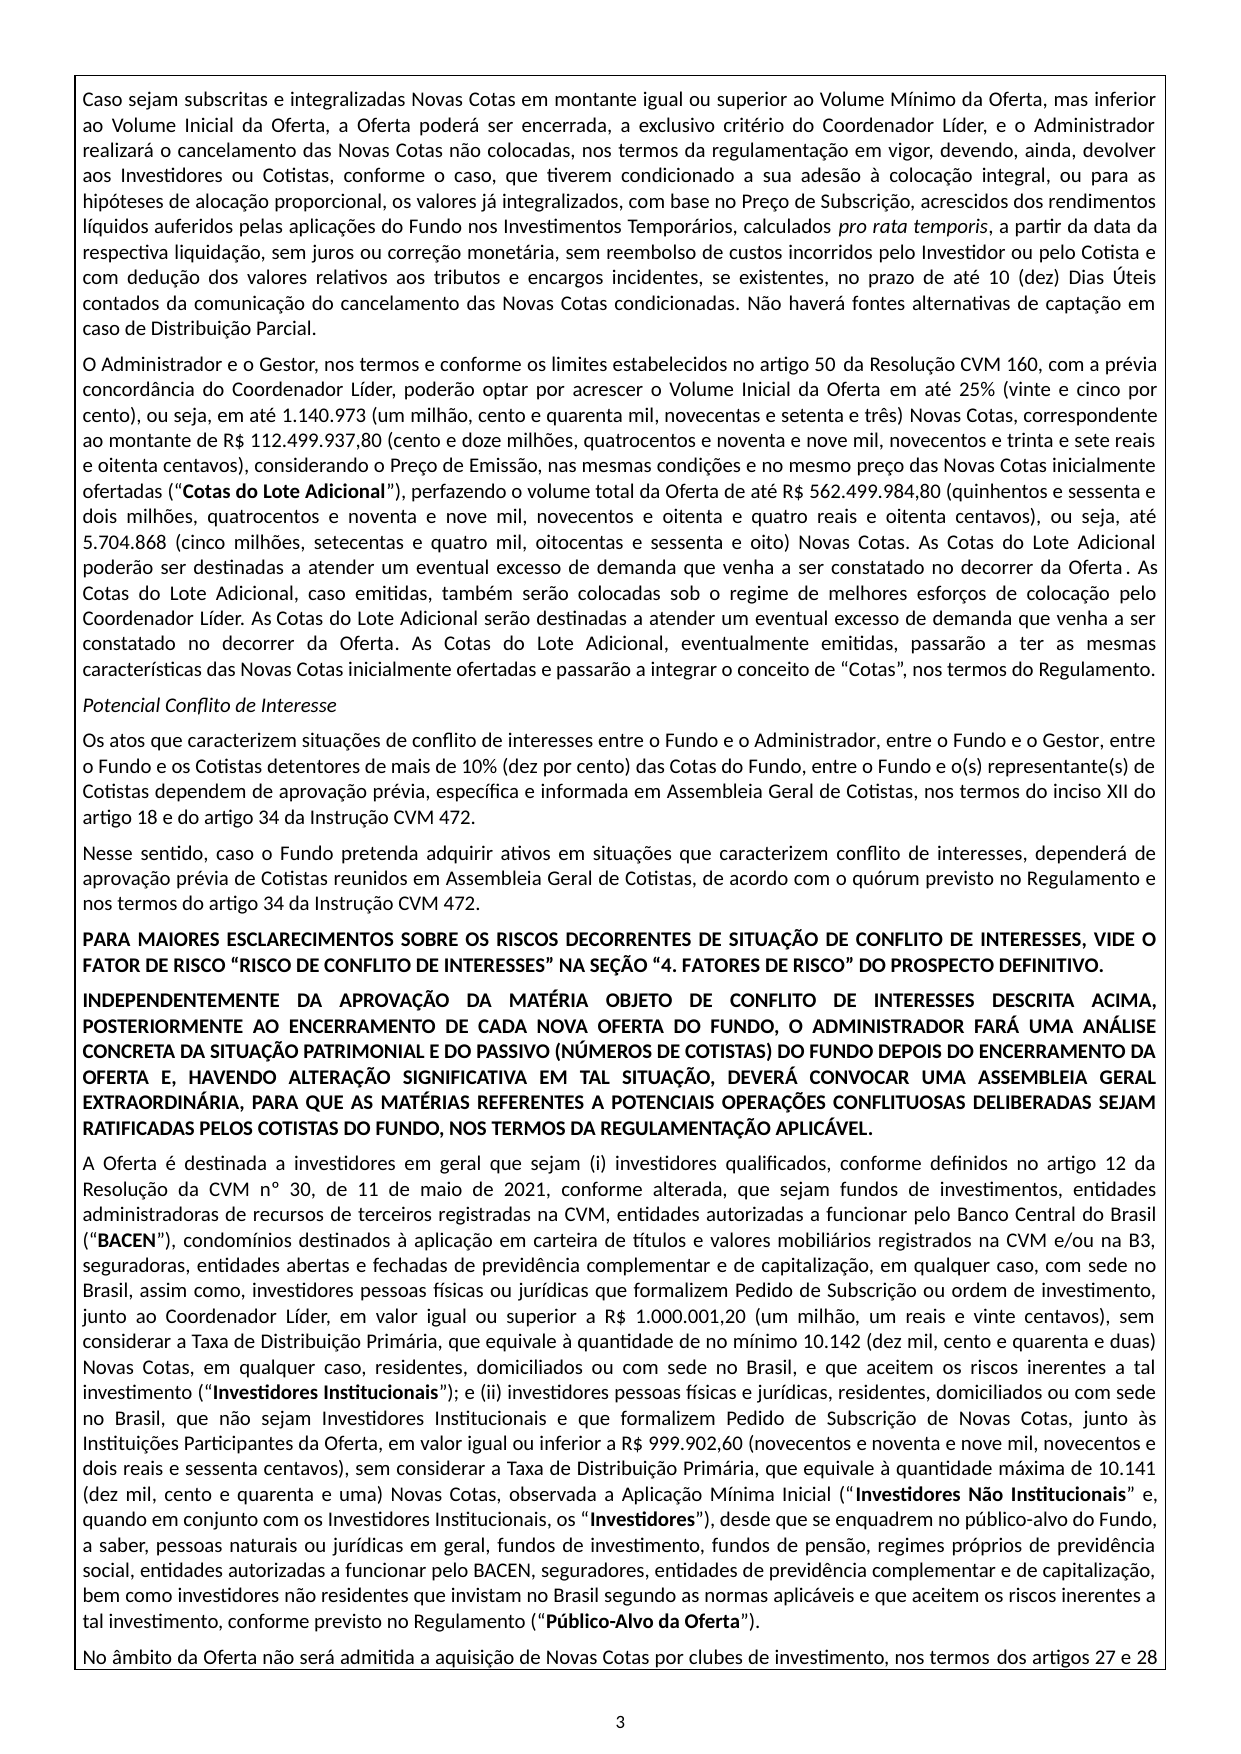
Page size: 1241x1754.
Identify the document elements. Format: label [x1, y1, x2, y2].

table_header [76, 76, 1165, 1669]
